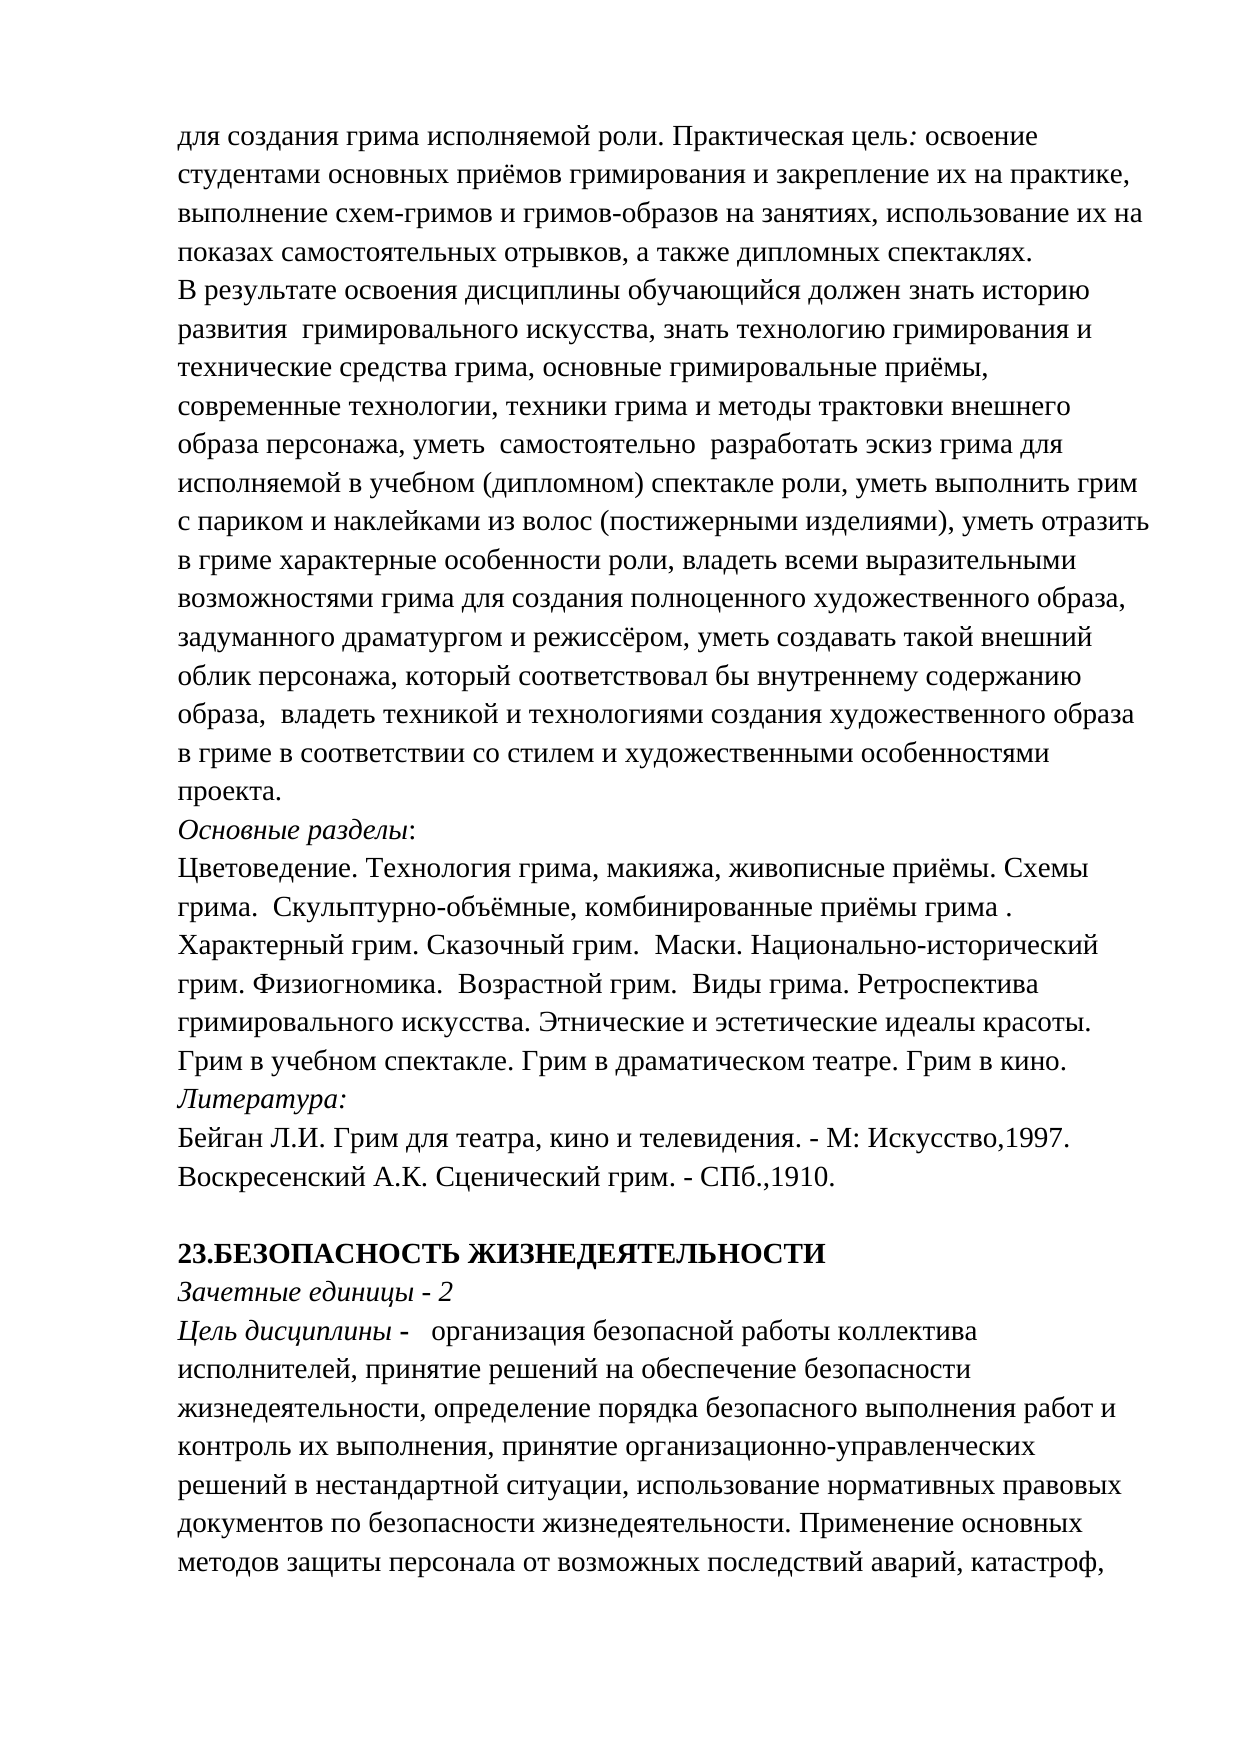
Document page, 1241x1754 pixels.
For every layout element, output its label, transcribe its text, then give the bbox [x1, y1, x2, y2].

text Бейган Л.И. Грим для театра, кино и телевидения. - М: Искусство,1997. [177, 1120, 1152, 1154]
text Основные разделы: [177, 812, 1152, 845]
text Литература: [177, 1082, 1152, 1115]
text В результате освоения дисциплины обучающийся должен знать историю развития гримировального искусства, знать технологию гримирования и технические средства грима, основные гримировальные приёмы, современные технологии, техники грима и методы трактовки внешнего образа персонажа, уметь самостоятельно разработать эскиз грима для исполняемой в учебном (дипломном) спектакле роли, уметь выполнить грим с париком и наклейками из волос (постижерными изделиями), уметь отразить в гриме характерные особенности роли, владеть всеми выразительными возможностями грима для создания полноценного художественного образа, задуманного драматургом и режиссёром, уметь создавать такой внешний облик персонажа, который соответствовал бы внутреннему содержанию образа, владеть техникой и технологиями создания художественного образа в гриме в соответствии со стилем и художественными особенностями проекта. [177, 272, 1152, 807]
text 23.БЕЗОПАСНОСТЬ ЖИЗНЕДЕЯТЕЛЬНОСТИ [177, 1236, 1152, 1269]
text Воскресенский А.К. Сценический грим. - СПб.,1910. [177, 1159, 1152, 1192]
text Цветоведение. Технология грима, макияжа, живописные приёмы. Схемы грима. Скульптурно-объёмные, комбинированные приёмы грима . Характерный грим. Сказочный грим. Маски. Национально-исторический грим. Физиогномика. Возрастной грим. Виды грима. Ретроспектива гримировального искусства. Этнические и эстетические идеалы красоты. [177, 850, 1152, 1038]
text Грим в учебном спектакле. Грим в драматическом театре. Грим в кино. [177, 1043, 1152, 1077]
text Зачетные единицы - 2 [177, 1274, 1152, 1308]
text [177, 118, 1152, 267]
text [177, 1313, 1152, 1578]
